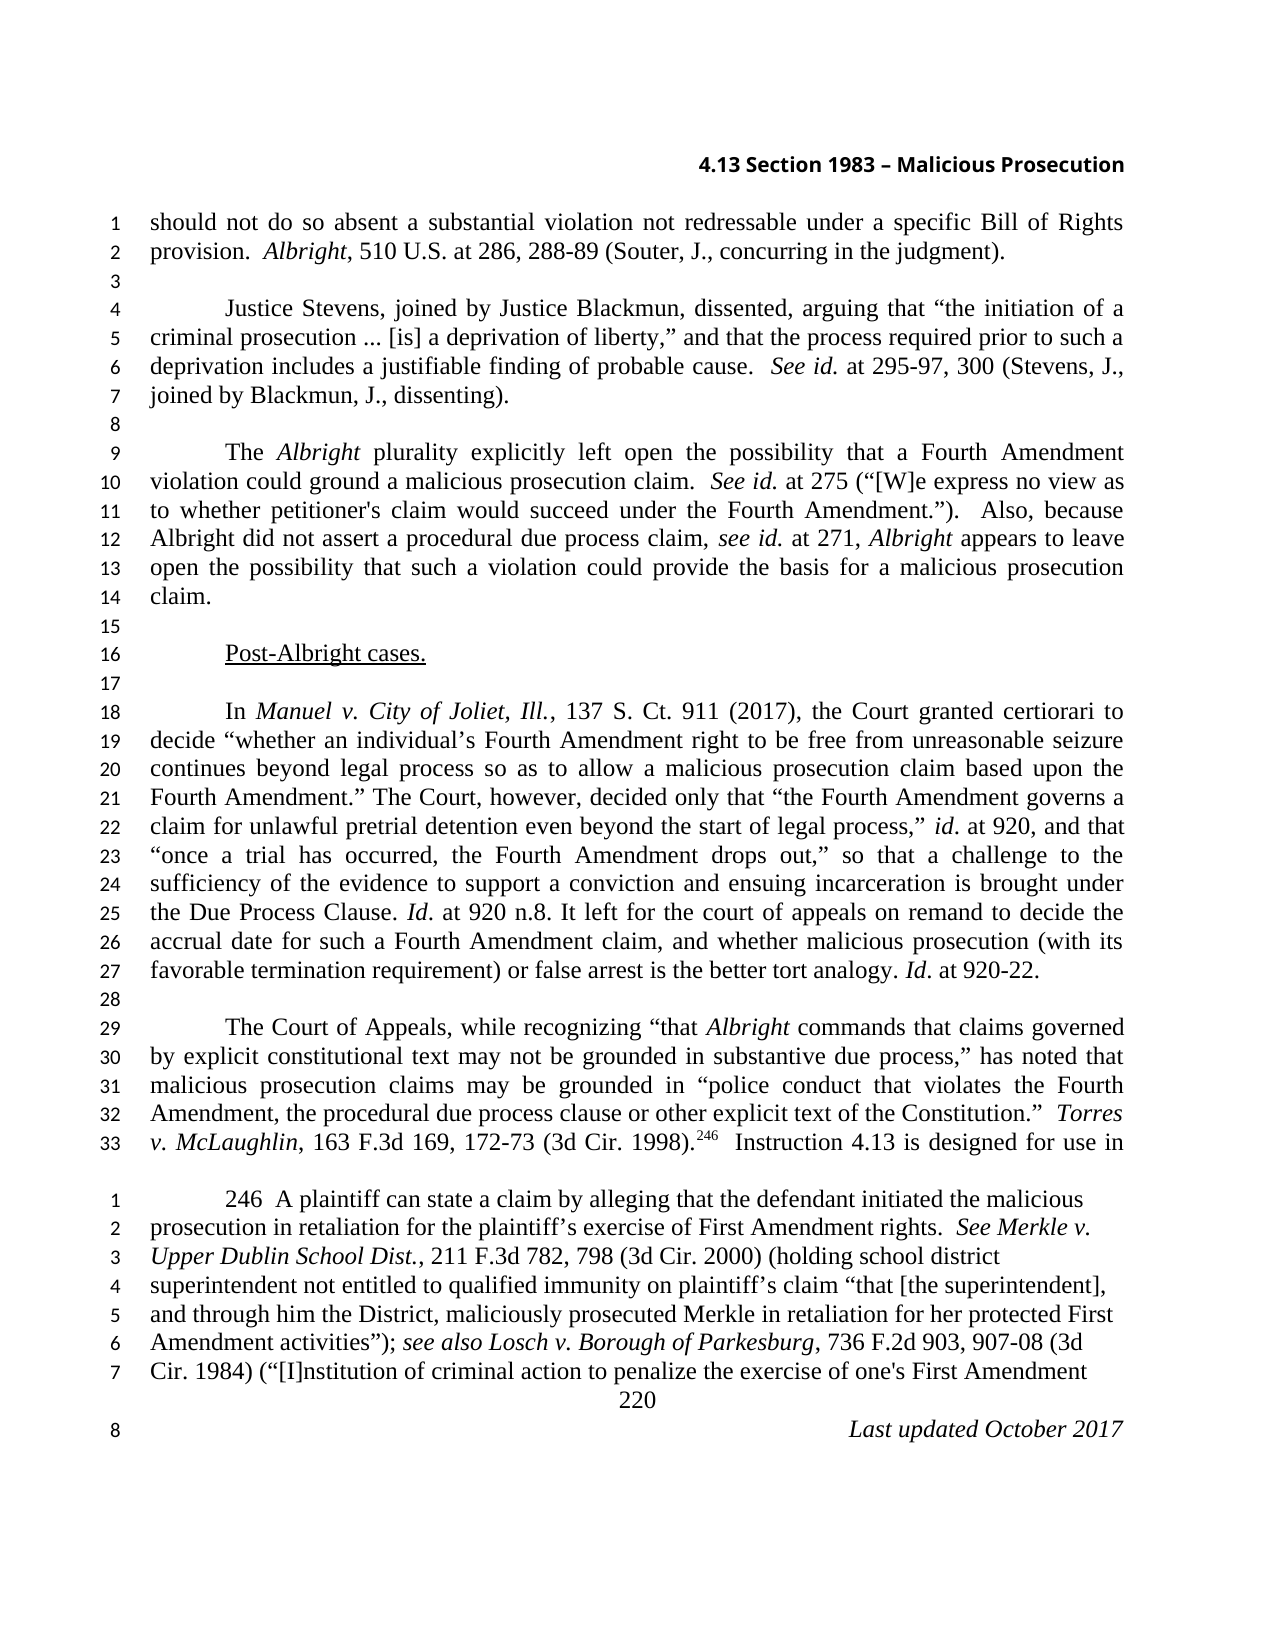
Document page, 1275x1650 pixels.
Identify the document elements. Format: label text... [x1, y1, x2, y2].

text The Albright plurality explicitly left open the possibility that a Fourth Amendment violation could ground a malicious prosecution claim. See id. at 275 (“[W]e express no view as to whether petitioner's claim would succeed under the Fourth Amendment.”). Also, because Albright did not assert a procedural due process claim, see id. at 271, Albright appears to leave open the possibility that such a violation could provide the basis for a malicious prosecution claim. [150, 437, 1125, 610]
text In Manuel v. City of Joliet, Ill., 137 S. Ct. 911 (2017), the Court granted certiorari to decide “whether an individual’s Fourth Amendment right to be free from unreasonable seizure continues beyond legal process so as to allow a malicious prosecution claim based upon the Fourth Amendment.” The Court, however, decided only that “the Fourth Amendment governs a claim for unlawful pretrial detention even beyond the start of legal process,” id. at 920, and that “once a trial has occurred, the Fourth Amendment drops out,” so that a challenge to the sufficiency of the evidence to support a conviction and ensuing incarceration is brought under the Due Process Clause. Id. at 920 n.8. It left for the court of appeals on remand to decide the accrual date for such a Fourth Amendment claim, and whether malicious prosecution (with its favorable termination requirement) or false arrest is the better tort analogy. Id. at 920-22. [150, 696, 1125, 983]
text Post-Albright cases. [150, 638, 1125, 667]
text Justice Stevens, joined by Justice Blackmun, dissented, arguing that “the initiation of a criminal prosecution ... [is] a deprivation of liberty,” and that the process required prior to such a deprivation includes a justifiable finding of probable cause. See id. at 295-97, 300 (Stevens, J., joined by Blackmun, J., dissenting). [150, 293, 1125, 408]
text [150, 207, 1125, 265]
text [150, 1012, 1125, 1156]
